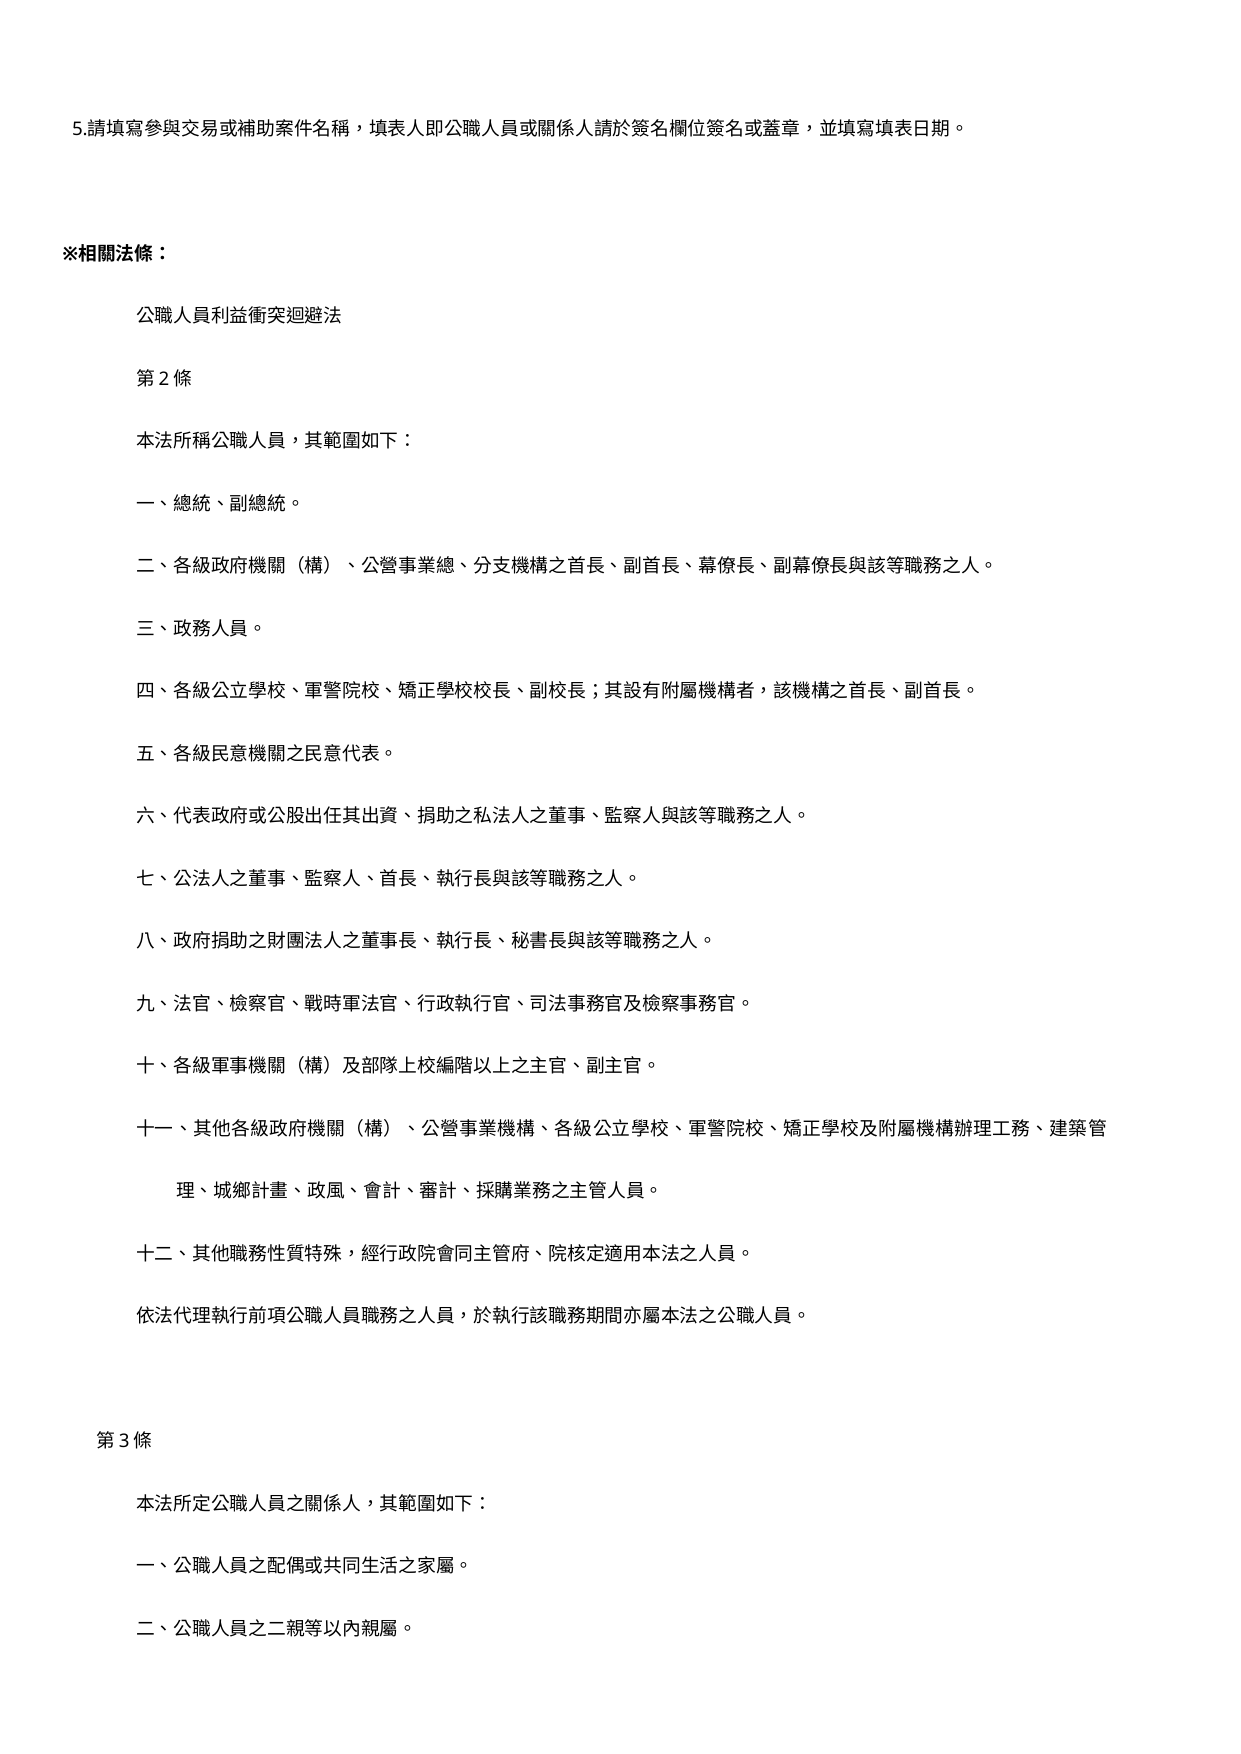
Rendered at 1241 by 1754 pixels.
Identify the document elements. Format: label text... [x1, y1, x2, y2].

text 八、政府捐助之財團法人之董事長、執行長、秘書長與該等職務之人。 [136, 908, 1110, 971]
text 公職人員利益衝突迴避法 [136, 283, 1110, 346]
text 六、代表政府或公股出任其出資、捐助之私法人之董事、監察人與該等職務之人。 [136, 783, 1110, 846]
text 十一、其他各級政府機關（構）、公營事業機構、各級公立學校、軍警院校、矯正學校及附屬機構辦理工務、建築管理、城鄉計畫、政風、會計、審計、採購業務之主管人員。 [136, 1096, 1110, 1221]
text 三、政務人員。 [136, 596, 1110, 658]
text 二、各級政府機關（構）、公營事業總、分支機構之首長、副首長、幕僚長、副幕僚長與該等職務之人。 [136, 533, 1110, 596]
text 四、各級公立學校、軍警院校、矯正學校校長、副校長；其設有附屬機構者，該機構之首長、副首長。 [136, 658, 1110, 721]
text 一、總統、副總統。 [136, 471, 1110, 533]
text 依法代理執行前項公職人員職務之人員，於執行該職務期間亦屬本法之公職人員。 [136, 1283, 1110, 1346]
text 5.請填寫參與交易或補助案件名稱，填表人即公職人員或關係人請於簽名欄位簽名或蓋章，並填寫填表日期。 [62, 96, 1204, 158]
text 第3條 [62, 1408, 1204, 1471]
text 二、公職人員之二親等以內親屬。 [136, 1596, 1110, 1658]
text 十、各級軍事機關（構）及部隊上校編階以上之主官、副主官。 [136, 1033, 1110, 1096]
text ※相關法條： [62, 221, 1204, 283]
text 第2條 [136, 346, 1110, 408]
text 九、法官、檢察官、戰時軍法官、行政執行官、司法事務官及檢察事務官。 [136, 971, 1110, 1033]
text 一、公職人員之配偶或共同生活之家屬。 [136, 1533, 1110, 1596]
text 七、公法人之董事、監察人、首長、執行長與該等職務之人。 [136, 846, 1110, 908]
text 本法所稱公職人員，其範圍如下： [136, 408, 1110, 471]
text 五、各級民意機關之民意代表。 [136, 721, 1110, 783]
text 十二、其他職務性質特殊，經行政院會同主管府、院核定適用本法之人員。 [136, 1221, 1110, 1283]
text 本法所定公職人員之關係人，其範圍如下： [136, 1471, 1110, 1533]
